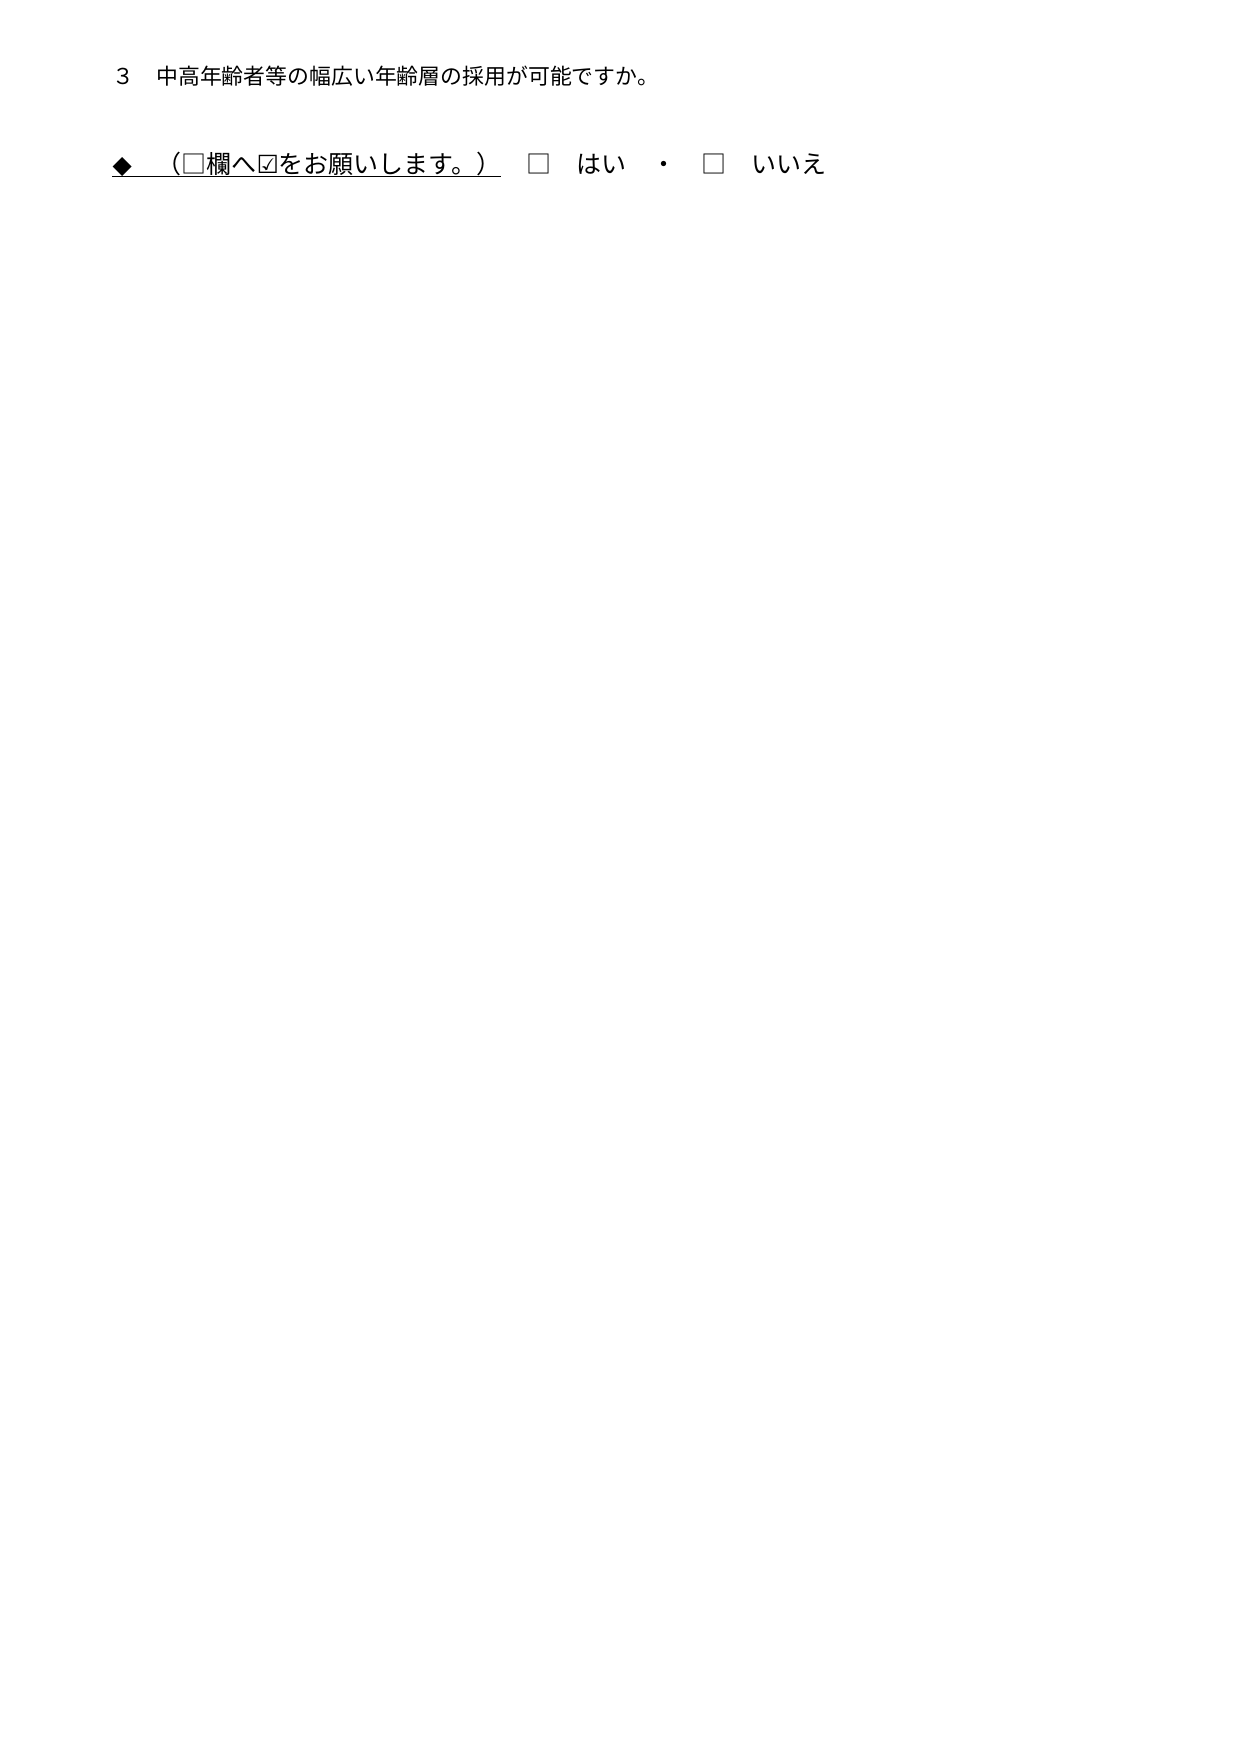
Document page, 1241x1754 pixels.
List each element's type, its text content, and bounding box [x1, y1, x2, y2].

text ３ 中高年齢者等の幅広い年齢層の採用が可能ですか。 [112, 57, 1128, 92]
text ◆ （□欄へ☑をお願いします。） □ はい ・ □ いいえ [112, 127, 1128, 198]
